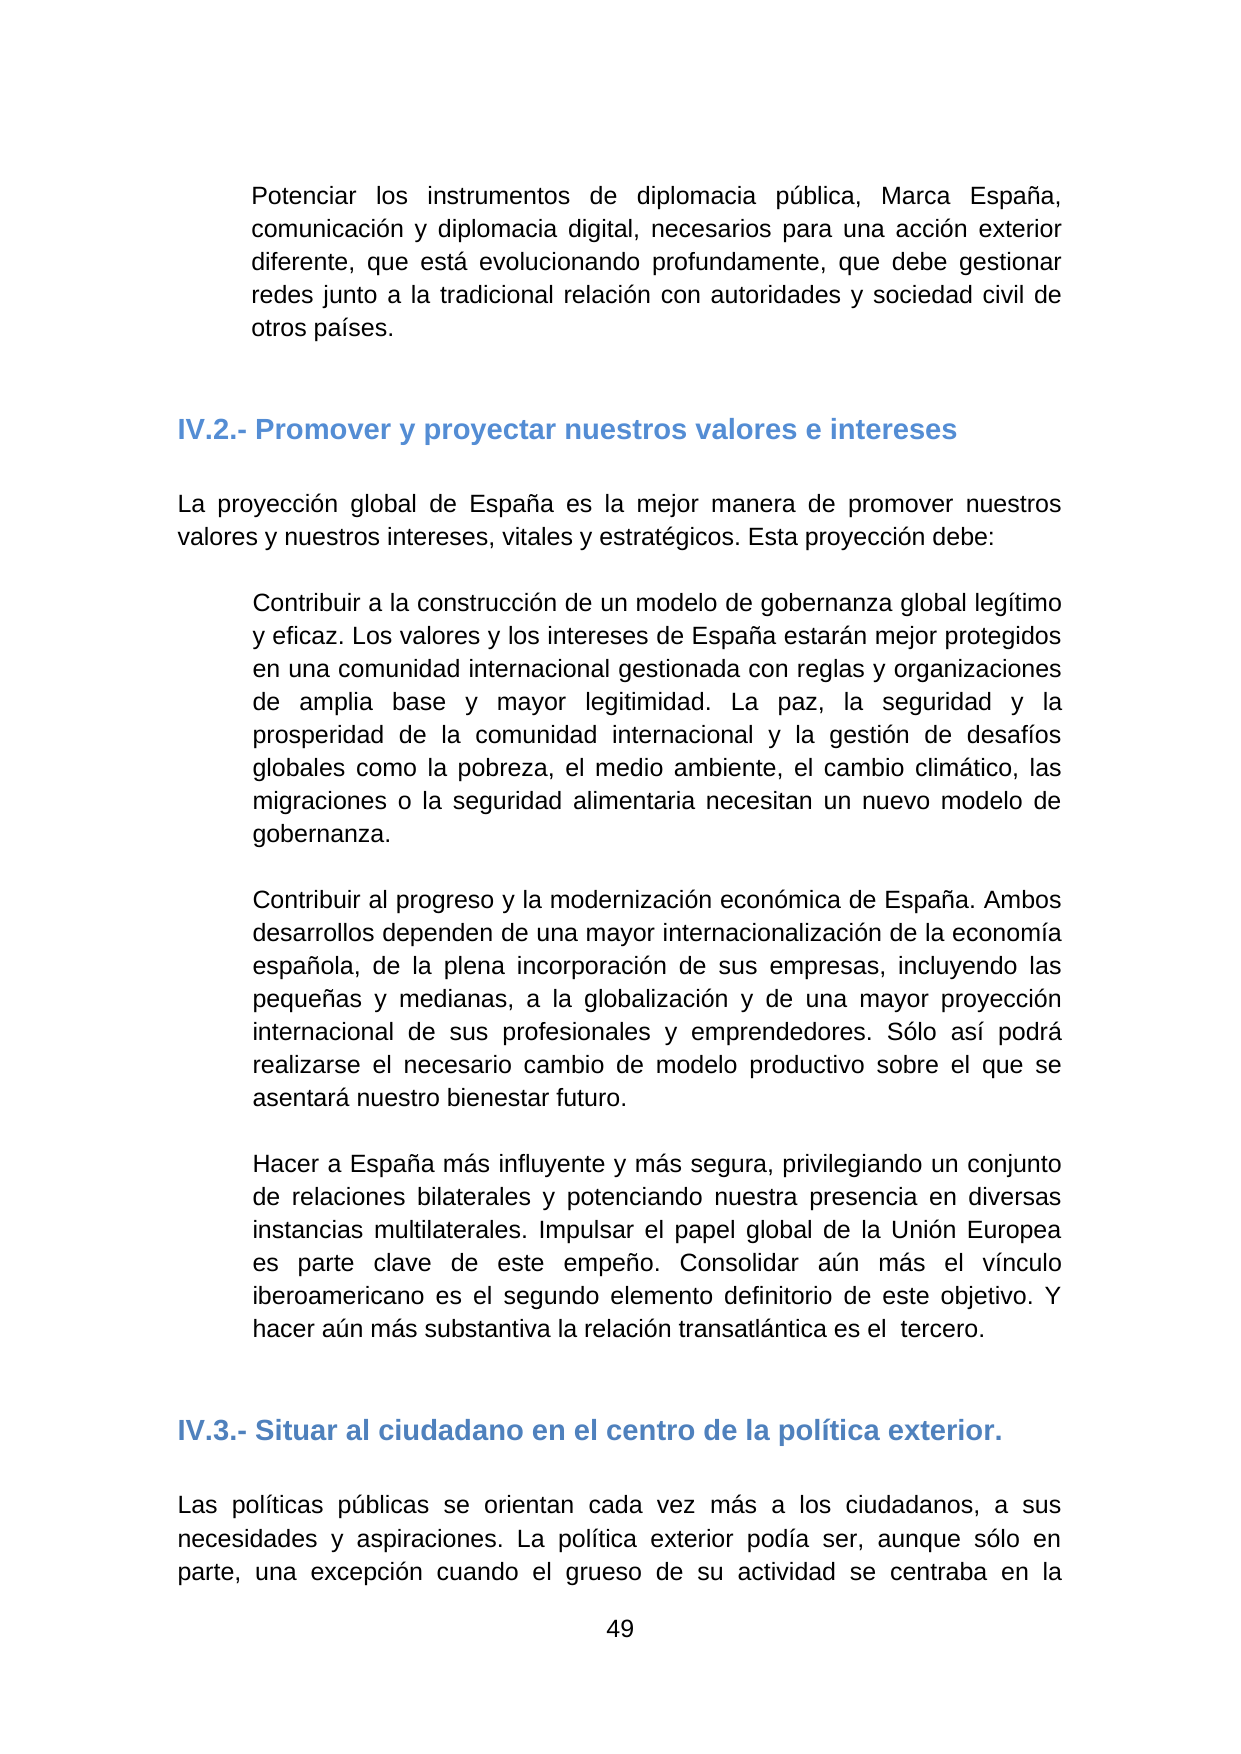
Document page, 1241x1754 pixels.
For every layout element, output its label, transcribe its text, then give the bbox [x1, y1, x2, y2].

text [177, 1491, 1063, 1585]
list Contribuir al progreso y la modernización económica de España. Ambos desarrollos dependen de una mayor internacionalización de la economía española, de la plena incorporación de sus empresas, incluyendo las pequeñas y medianas, a la globalización y de una mayor proyección internacional de sus profesionales y emprendedores. Sólo así podrá realizarse el necesario cambio de modelo productivo sobre el que se asentará nuestro bienestar futuro. [215, 885, 1063, 1112]
list Contribuir a la construcción de un modelo de gobernanza global legítimo y eficaz. Los valores y los intereses de España estarán mejor protegidos en una comunidad internacional gestionada con reglas y organizaciones de amplia base y mayor legitimidad. La paz, la seguridad y la prosperidad de la comunidad internacional y la gestión de desafíos globales como la pobreza, el medio ambiente, el cambio climático, las migraciones o la seguridad alimentaria necesitan un nuevo modelo de gobernanza. [215, 588, 1063, 848]
text IV.3.- Situar al ciudadano en el centro de la política exterior. [177, 1413, 1063, 1447]
text Potenciar los instrumentos de diplomacia pública, Marca España, comunicación y diplomacia digital, necesarios para una acción exterior diferente, que está evolucionando profundamente, que debe gestionar redes junto a la tradicional relación con autoridades y sociedad civil de otros países. [251, 181, 1063, 341]
text La proyección global de España es la mejor manera de promover nuestros valores y nuestros intereses, vitales y estratégicos. Esta proyección debe: [177, 489, 1063, 551]
text IV.2.- Promover y proyectar nuestros valores e intereses [177, 412, 1063, 445]
list Hacer a España más influyente y más segura, privilegiando un conjunto de relaciones bilaterales y potenciando nuestra presencia en diversas instancias multilaterales. Impulsar el papel global de la Unión Europea es parte clave de este empeño. Consolidar aún más el vínculo iberoamericano es el segundo elemento definitorio de este objetivo. Y hacer aún más substantiva la relación transatlántica es el tercero. [215, 1149, 1063, 1343]
